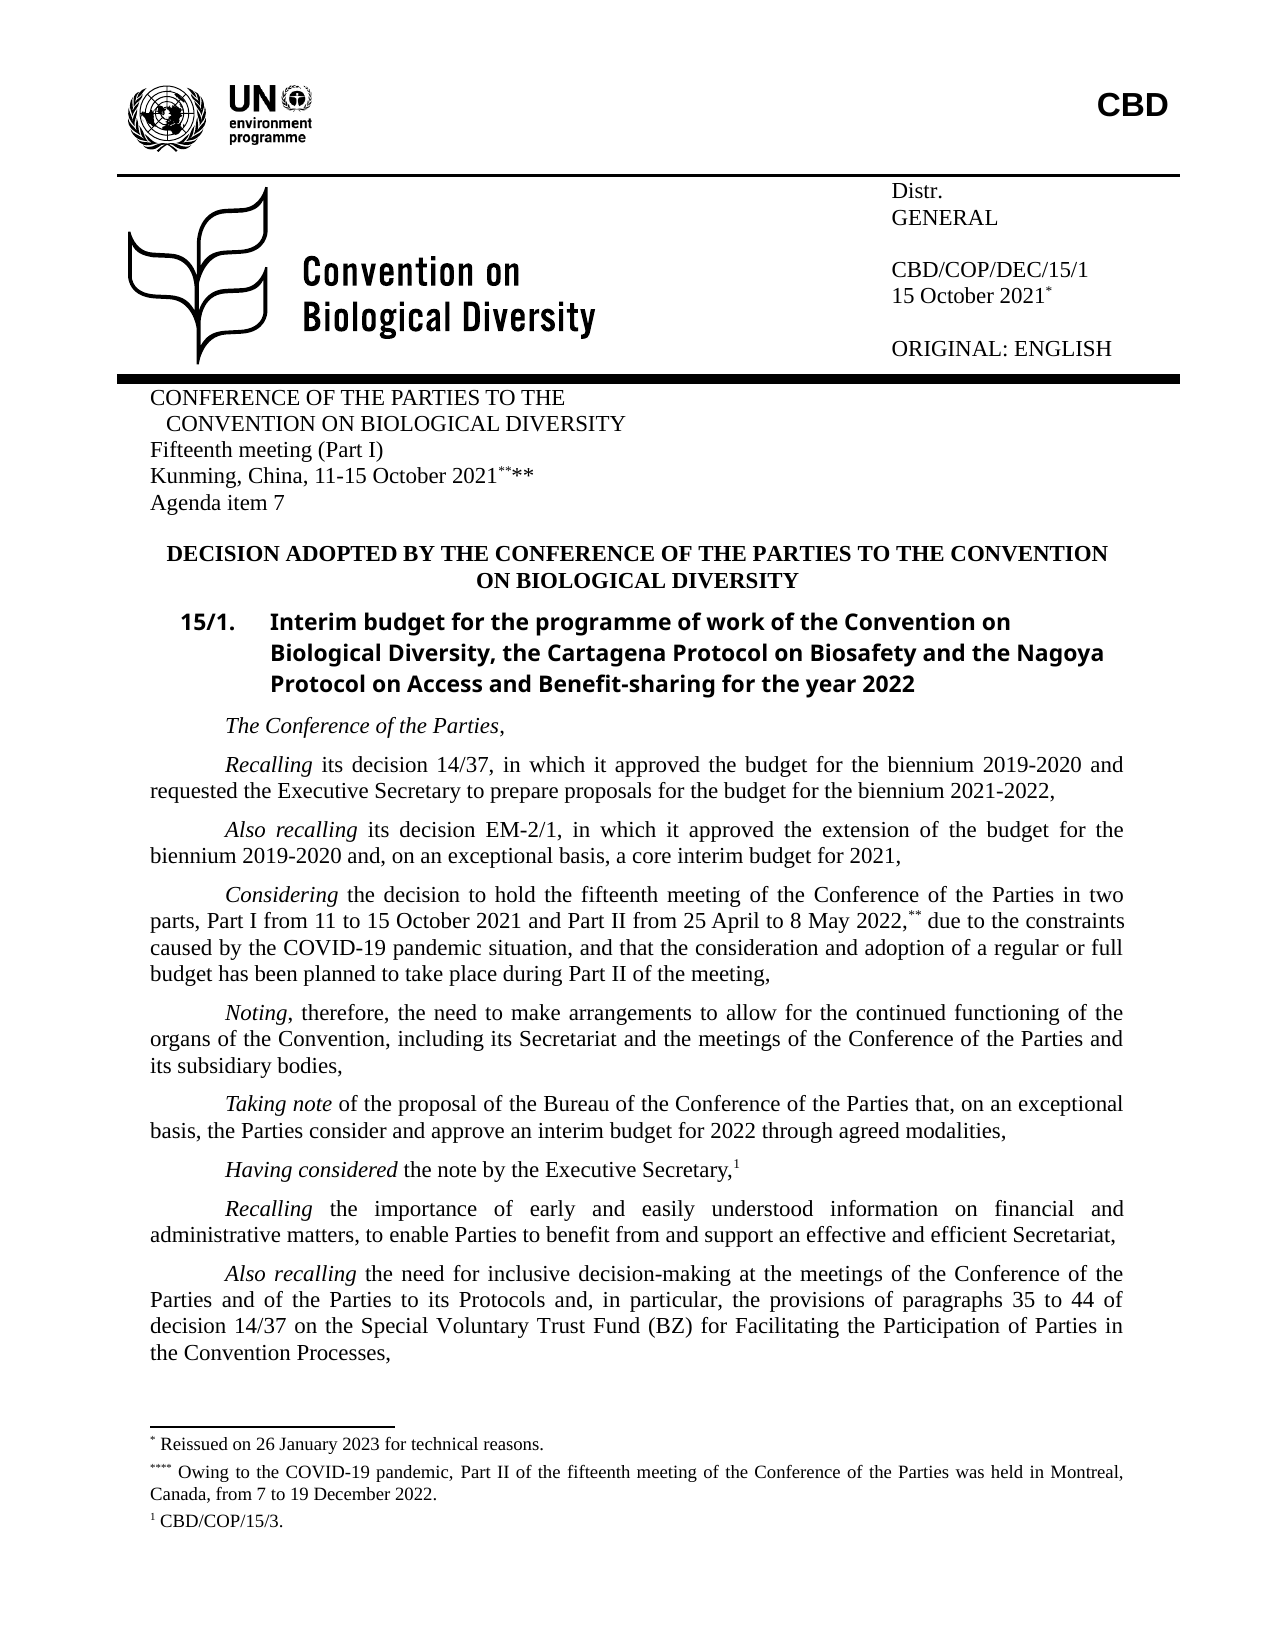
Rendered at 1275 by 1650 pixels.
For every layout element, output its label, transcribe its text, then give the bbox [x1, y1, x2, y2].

subtitle CONFERENCE OF THE PARTIES TO THE CONVENTION ON BIOLOGICAL DIVERSITY [150, 384, 711, 436]
list The Conference of the Parties, [150, 712, 1125, 738]
text Also recalling its decision EM-2/1, in which it approved the extension of the budget for the biennium 2019-2020 and, on an exceptional basis, a core interim budget for 2021, [150, 816, 1125, 868]
table_header [117, 85, 218, 174]
text Recalling its decision 14/37, in which it approved the budget for the biennium 2019-2020 and requested the Executive Secretary to prepare proposals for the budget for the biennium 2021-2022, [150, 751, 1125, 803]
list Kunming, China, 11-15 October 2021** [150, 463, 1125, 489]
text 15/1. Interim budget for the programme of work of the Convention on Biological Diversity, the Cartagena Protocol on Biosafety and the Nagoya Protocol on Access and Benefit-sharing for the year 2022 [180, 606, 1125, 699]
picture [229, 85, 312, 145]
text Also recalling the need for inclusive decision-making at the meetings of the Conference of the Parties and of the Parties to its Protocols and, in particular, the provisions of paragraphs 35 to 44 of decision 14/37 on the Special Voluntary Trust Fund (BZ) for Facilitating the Participation of Parties in the Convention Processes, [150, 1260, 1125, 1365]
table_cell [117, 177, 754, 374]
text Taking note of the proposal of the Bureau of the Conference of the Parties that, on an exceptional basis, the Parties consider and approve an interim budget for 2022 through agreed modalities, [150, 1091, 1125, 1143]
list Agenda item 7 [150, 489, 1125, 515]
table_header [219, 85, 754, 174]
text Recalling the importance of early and easily understood information on financial and administrative matters, to enable Parties to benefit from and support an effective and efficient Secretariat, [150, 1194, 1125, 1247]
text Noting, therefore, the need to make arrangements to allow for the continued functioning of the organs of the Convention, including its Secretariat and the meetings of the Conference of the Parties and its subsidiary bodies, [150, 999, 1125, 1078]
text Considering the decision to hold the fifteenth meeting of the Conference of the Parties in two parts, Part I from 11 to 15 October 2021 and Part II from 25 April to 8 May 2022,** due to the constraints caused by the COVID-19 pandemic situation, and that the consideration and adoption of a regular or full budget has been planned to take place during Part II of the meeting, [150, 881, 1125, 986]
text Having considered the note by the Executive Secretary, [150, 1156, 1125, 1182]
subtitle Decision adopted by the Conference of the Parties to the Convention on Biological Diversity [150, 540, 1125, 593]
table_cell Distr. GENERAL 15 October 2021* ORIGINAL: ENGLISH [754, 177, 1180, 374]
table_header CBD [754, 85, 1180, 174]
text Fifteenth meeting (Part I) [150, 436, 711, 463]
